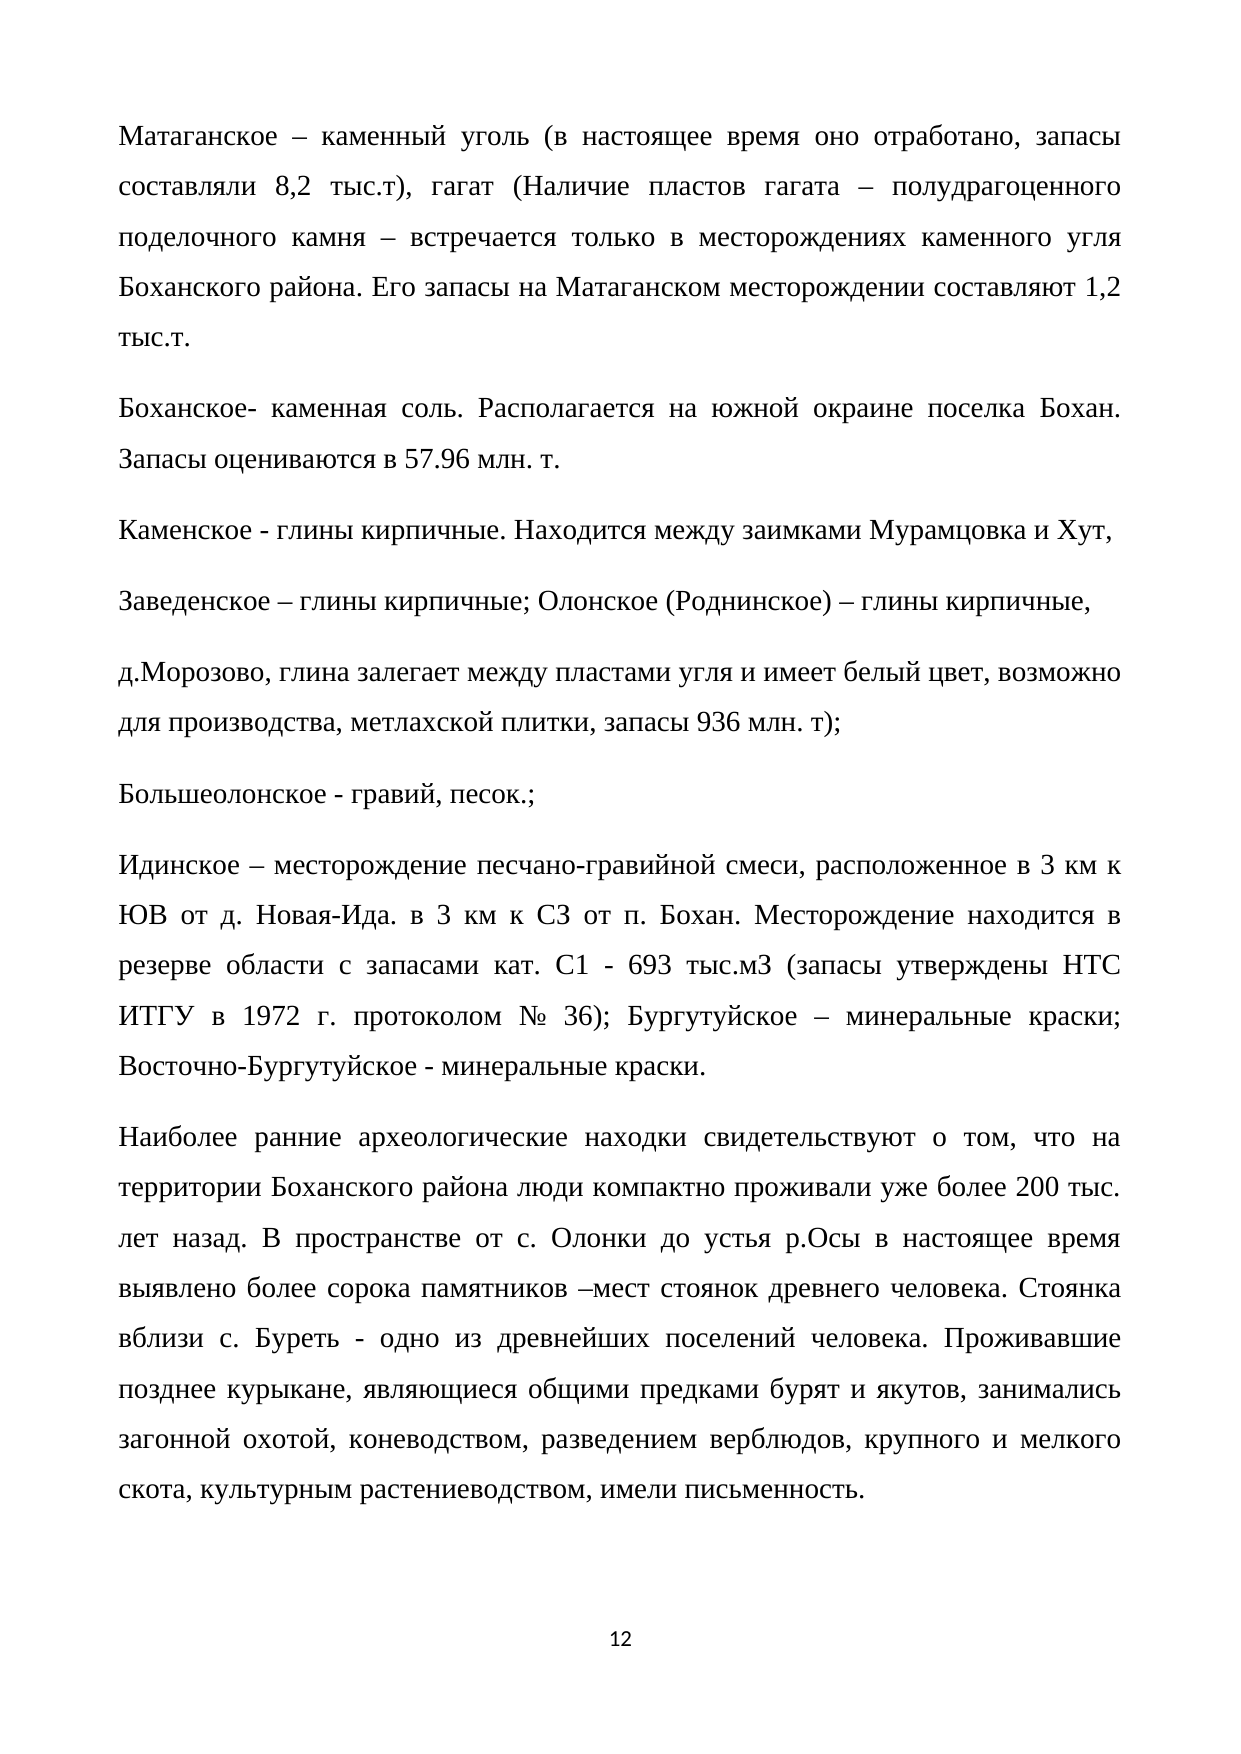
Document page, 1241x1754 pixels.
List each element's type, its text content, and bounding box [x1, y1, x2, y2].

text Каменское - глины кирпичные. Находится между заимками Мурамцовка и Хут, [118, 512, 1122, 546]
text Наиболее ранние археологические находки свидетельствуют о том, что на территории Боханского района люди компактно проживали уже более 200 тыс. лет назад. В пространстве от с. Олонки до устья р.Осы в настоящее время выявлено более сорока памятников –мест стоянок древнего человека. Стоянка вблизи с. Буреть - одно из древнейших поселений человека. Проживавшие позднее курыкане, являющиеся общими предками бурят и якутов, занимались загонной охотой, коневодством, разведением верблюдов, крупного и мелкого скота, культурным растениеводством, имели письменность. [118, 1119, 1122, 1505]
text Заведенское – глины кирпичные; Олонское (Роднинское) – глины кирпичные, [118, 583, 1122, 617]
text Большеолонское - гравий, песок.; [118, 776, 1122, 809]
text Боханское- каменная соль. Располагается на южной окраине поселка Бохан. Запасы оцениваются в 57.96 млн. т. [118, 391, 1122, 474]
text Идинское – месторождение песчано-гравийной смеси, расположенное в 3 км к ЮВ от д. Новая-Ида. в 3 км к СЗ от п. Бохан. Месторождение находится в резерве области с запасами кат. С1 - 693 тыс.мЗ (запасы утверждены НТС ИТГУ в 1972 г. протоколом № 36); Бургутуйское – минеральные краски; Восточно-Бургутуйское - минеральные краски. [118, 847, 1122, 1082]
text д.Морозово, глина залегает между пластами угля и имеет белый цвет, возможно для производства, метлахской плитки, запасы 936 млн. т); [118, 654, 1122, 738]
text Матаганское – каменный уголь (в настоящее время оно отработано, запасы составляли 8,2 тыс.т), гагат (Наличие пластов гагата – полудрагоценного поделочного камня – встречается только в месторождениях каменного угля Боханского района. Его запасы на Матаганском месторождении составляют 1,2 тыс.т. [118, 118, 1122, 353]
